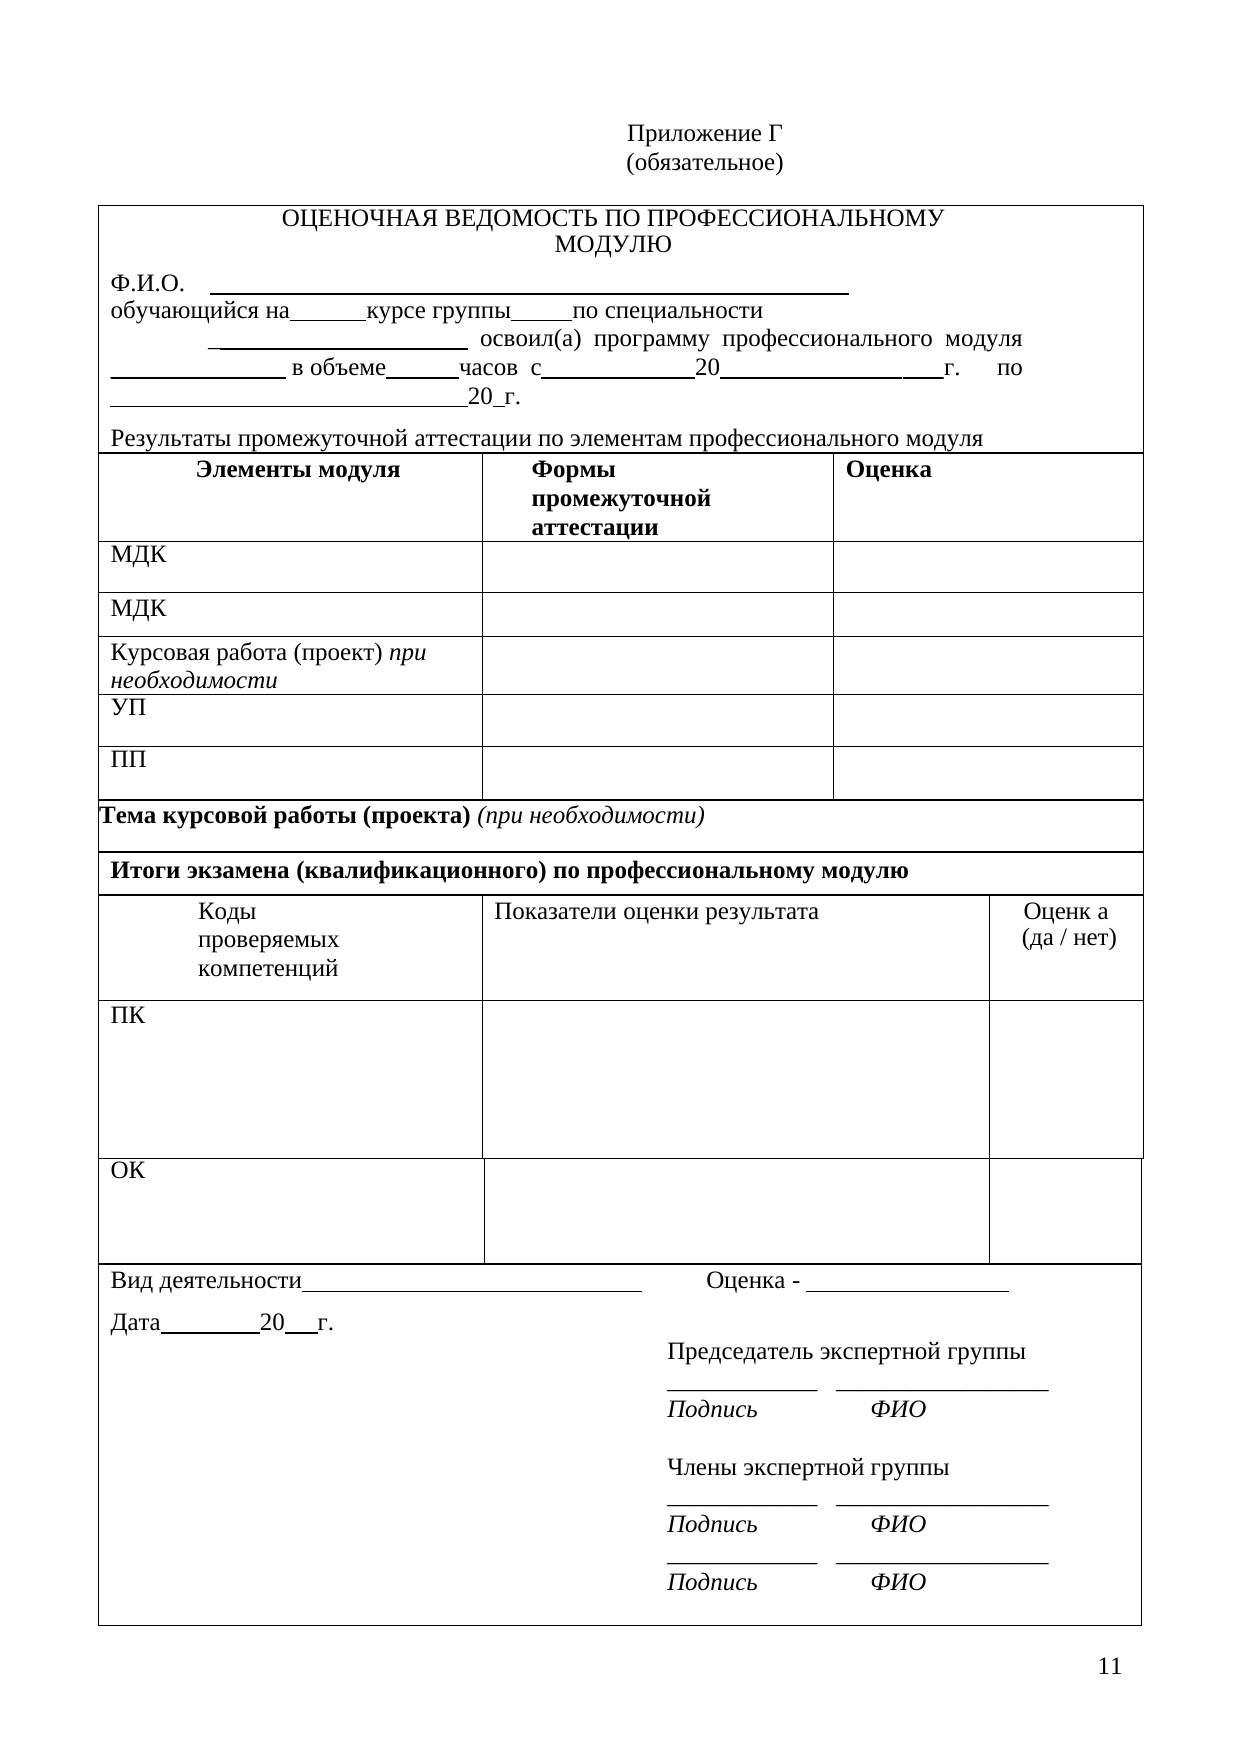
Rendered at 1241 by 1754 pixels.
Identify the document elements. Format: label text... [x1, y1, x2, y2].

table_cell [834, 695, 1143, 746]
table_cell ПП [99, 747, 482, 798]
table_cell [99, 1265, 1141, 1625]
table_cell [483, 695, 833, 746]
table_cell Оценка [834, 454, 1143, 541]
text (обязательное) [258, 147, 1152, 176]
table_header ОЦЕНОЧНАЯ ВЕДОМОСТЬ ПО ПРОФЕССИОНАЛЬНОМУ МОДУЛЮ Ф.И.О. обучающийся на курсе группы по специальности _ освоил(а) программу профессионального модуля ______________ в объеме часов с 20 г. по 20 г. Результаты промежуточной аттестации по элементам профессионального модуля [99, 206, 1143, 452]
table_cell [483, 747, 833, 798]
table_cell Коды проверяемых компетенций [99, 896, 482, 999]
table_cell Оценк а (да / нет) [990, 896, 1143, 999]
table_cell МДК [99, 542, 482, 592]
table_cell [483, 542, 833, 592]
table_cell [485, 1159, 989, 1262]
table_cell [834, 593, 1143, 636]
table_cell Показатели оценки результата [483, 896, 989, 999]
table_cell Элементы модуля [99, 454, 482, 541]
table_cell ОК [99, 1159, 484, 1262]
table_cell МДК [99, 593, 482, 636]
table_cell [483, 593, 833, 636]
table_cell [483, 1001, 989, 1158]
table_cell [990, 1159, 1141, 1262]
table_cell [834, 542, 1143, 592]
table_cell ПК [99, 1001, 482, 1158]
table_cell Курсовая работа (проект) при необходимости [99, 637, 482, 694]
table_cell Тема курсовой работы (проекта) (при необходимости) [99, 801, 1143, 851]
text Приложение Г [258, 118, 1152, 147]
table_cell [483, 637, 833, 694]
table_cell [834, 637, 1143, 694]
table_cell Формы промежуточной аттестации [483, 454, 833, 541]
table_cell [834, 747, 1143, 798]
table_cell [990, 1001, 1143, 1158]
table_cell УП [99, 695, 482, 746]
table_cell Итоги экзамена (квалификационного) по профессиональному модулю [99, 853, 1143, 894]
